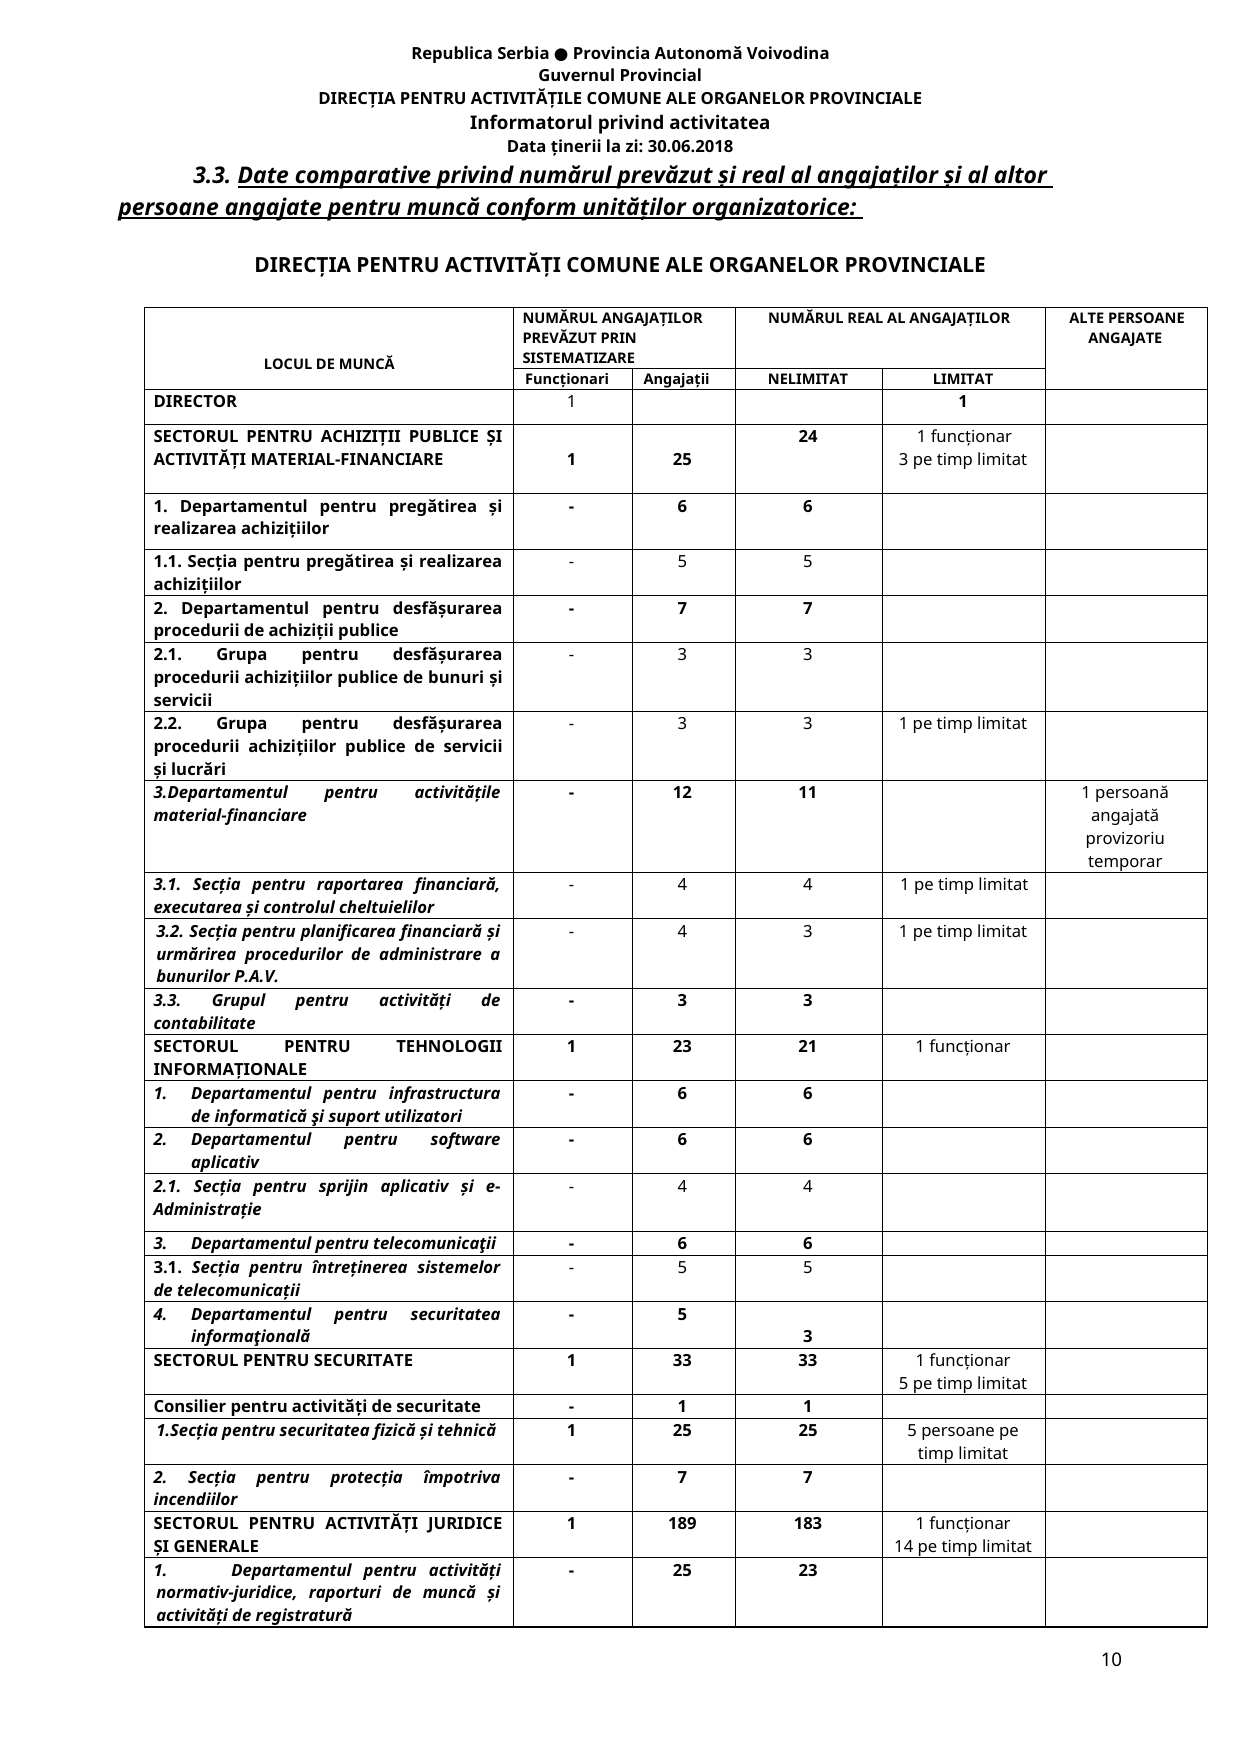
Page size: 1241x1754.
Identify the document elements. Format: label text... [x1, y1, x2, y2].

table_cell 3 [736, 1302, 882, 1348]
table_cell [1046, 1256, 1207, 1301]
table_cell 1 persoană angajată provizoriu temporar [1046, 781, 1207, 872]
table_cell [883, 1232, 1045, 1255]
table_cell Consilier pentru activități de securitate [145, 1395, 513, 1418]
table_cell 1 [633, 1395, 735, 1418]
table_header NUMĂRUL REAL AL ANGAJAŢILOR [736, 308, 1045, 368]
table_cell Departamentul pentru software aplicativ [145, 1128, 513, 1173]
table_cell 21 [736, 1035, 882, 1080]
table_cell [1046, 1558, 1207, 1626]
table_cell [1046, 596, 1207, 642]
table_cell 33 [736, 1349, 882, 1394]
table_cell 23 [633, 1035, 735, 1080]
table_cell 25 [633, 425, 735, 493]
table_cell - [514, 712, 632, 780]
table_cell 6 [633, 1232, 735, 1255]
table_cell 23 [736, 1558, 882, 1626]
table_cell - [514, 1256, 632, 1301]
table_cell [883, 1256, 1045, 1301]
table_cell Departamentul pentru infrastructura de informatică şi suport utilizatori [145, 1081, 513, 1127]
table_cell - [514, 1395, 632, 1418]
table_cell [1046, 1512, 1207, 1557]
table_cell 1 [736, 1395, 882, 1418]
table_cell 3.2. Secţia pentru planificarea financiară şi urmărirea procedurilor de administrare a bunurilor P.A.V. [145, 919, 513, 987]
table_cell 3 [633, 989, 735, 1034]
table_cell 1 [514, 425, 632, 493]
table_cell SECTORUL PENTRU ACTIVITĂŢI JURIDICE ŞI GENERALE [145, 1512, 513, 1557]
table_cell 1 funcționar 14 pe timp limitat [883, 1512, 1045, 1557]
table_cell SECTORUL PENTRU TEHNOLOGII INFORMAŢIONALE [145, 1035, 513, 1080]
table_cell - [514, 1174, 632, 1231]
table_cell [883, 1395, 1045, 1418]
table_cell 6 [633, 1128, 735, 1173]
table_cell [1046, 1465, 1207, 1511]
table_cell 5 [633, 1256, 735, 1301]
table_cell 6 [633, 494, 735, 549]
table_cell [1046, 989, 1207, 1034]
table_cell [1046, 1419, 1207, 1464]
table_cell - [514, 1128, 632, 1173]
table_cell 1 [514, 1349, 632, 1394]
table_cell - [514, 494, 632, 549]
table_cell 1 pe timp limitat [883, 712, 1045, 780]
table_cell [1046, 1302, 1207, 1348]
table_cell - [514, 1302, 632, 1348]
table_cell 5 persoane pe timp limitat [883, 1419, 1045, 1464]
table_cell 3.1. Secţia pentru întreţinerea sistemelor de telecomunicaţii [145, 1256, 513, 1301]
table_cell DIRECTOR [145, 390, 513, 424]
table_cell 2. Secţia pentru protecţia împotriva incendiilor [145, 1465, 513, 1511]
table_cell - [514, 781, 632, 872]
text 3.3. Date comparative privind numărul prevăzut şi real al angajaţilor şi al altor persoane angajate pentru muncă conform unităţilor organizatorice: [118, 159, 1122, 222]
table_cell 1 funcționar 3 pe timp limitat [883, 425, 1045, 493]
table_cell 2.2. Grupa pentru desfășurarea procedurii achizițiilor publice de servicii și lucrări [145, 712, 513, 780]
table_cell [1046, 919, 1207, 987]
table_cell 189 [633, 1512, 735, 1557]
table_cell 6 [736, 494, 882, 549]
table_cell [1046, 1035, 1207, 1080]
table_cell [1046, 550, 1207, 595]
table_cell - [514, 596, 632, 642]
table_cell 1 [514, 1035, 632, 1080]
table_cell 4 [633, 1174, 735, 1231]
table_cell - [514, 643, 632, 711]
table_cell - [514, 873, 632, 918]
table_header LOCUL DE MUNCĂ [145, 308, 513, 389]
table_cell [883, 550, 1045, 595]
table_cell Departamentul pentru activităţi normativ-juridice, raporturi de muncă şi activităţi de registratură [145, 1558, 513, 1626]
table_cell 25 [736, 1419, 882, 1464]
table_cell 1 [514, 1419, 632, 1464]
table_cell 1 [883, 390, 1045, 424]
table_cell 1 [514, 1512, 632, 1557]
table_cell [883, 1558, 1045, 1626]
table_cell 4 [633, 919, 735, 987]
table_cell 4 [736, 873, 882, 918]
table_cell 33 [633, 1349, 735, 1394]
table_cell 3 [633, 712, 735, 780]
table_cell 2.1. Grupa pentru desfășurarea procedurii achizițiilor publice de bunuri și servicii [145, 643, 513, 711]
table_cell 3.Departamentul pentru activităţile material-financiare [145, 781, 513, 872]
table_cell - [514, 919, 632, 987]
table_cell 2.1. Secţia pentru sprijin aplicativ și e-Administrație [145, 1174, 513, 1231]
table_cell Funcționari [514, 369, 632, 389]
table_cell - [514, 1465, 632, 1511]
table_cell - [514, 550, 632, 595]
text DIRECŢIA PENTRU ACTIVITĂŢI COMUNE ALE ORGANELOR PROVINCIALE [118, 250, 1122, 279]
table_cell 1.1. Secţia pentru pregătirea şi realizarea achiziţiilor [145, 550, 513, 595]
table_cell [1046, 873, 1207, 918]
table_cell [883, 1465, 1045, 1511]
table_cell 6 [736, 1128, 882, 1173]
table_cell 24 [736, 425, 882, 493]
table_cell 6 [736, 1081, 882, 1127]
table_header ALTE PERSOANE ANGAJATE [1046, 308, 1207, 389]
table_cell 7 [633, 1465, 735, 1511]
table_cell LIMITAT [883, 369, 1045, 389]
table_cell [1046, 1174, 1207, 1231]
table_cell 25 [633, 1558, 735, 1626]
table_cell 3.1. Secţia pentru raportarea financiară, executarea şi controlul cheltuielilor [145, 873, 513, 918]
table_cell Departamentul pentru telecomunicaţii [145, 1232, 513, 1255]
table_cell [1046, 1232, 1207, 1255]
table_cell [1046, 643, 1207, 711]
table_cell 2. Departamentul pentru desfăşurarea procedurii de achiziţii publice [145, 596, 513, 642]
table_cell SECTORUL PENTRU ACHIZIŢII PUBLICE ŞI ACTIVITĂŢI MATERIAL-FINANCIARE [145, 425, 513, 493]
table_cell [883, 1128, 1045, 1173]
table_cell [1046, 1128, 1207, 1173]
table_cell [1046, 494, 1207, 549]
table_cell [1046, 1349, 1207, 1394]
table_cell [883, 989, 1045, 1034]
table_cell 1.Secţia pentru securitatea fizică şi tehnică [145, 1419, 513, 1464]
table_cell [883, 1081, 1045, 1127]
table_cell [883, 494, 1045, 549]
table_cell 12 [633, 781, 735, 872]
table_cell - [514, 1558, 632, 1626]
table_cell [1046, 712, 1207, 780]
table_cell [1046, 1081, 1207, 1127]
table_cell [883, 1302, 1045, 1348]
table_cell - [514, 1081, 632, 1127]
table_cell 5 [736, 1256, 882, 1301]
table_cell 4 [633, 873, 735, 918]
table_cell 7 [736, 1465, 882, 1511]
table_cell [883, 596, 1045, 642]
table_cell 6 [736, 1232, 882, 1255]
table_cell [1046, 1395, 1207, 1418]
table_cell - [514, 1232, 632, 1255]
table_cell 1 funcționar [883, 1035, 1045, 1080]
table_cell [883, 1174, 1045, 1231]
table_cell 6 [633, 1081, 735, 1127]
table_cell 7 [736, 596, 882, 642]
table_cell NELIMITAT [736, 369, 882, 389]
table_cell 4 [736, 1174, 882, 1231]
table_cell 183 [736, 1512, 882, 1557]
table_cell - [514, 989, 632, 1034]
table_cell 5 [633, 550, 735, 595]
table_cell 1 pe timp limitat [883, 919, 1045, 987]
table_cell [883, 781, 1045, 872]
table_cell 5 [633, 1302, 735, 1348]
table_cell [736, 390, 882, 424]
table_cell 1 pe timp limitat [883, 873, 1045, 918]
table_cell SECTORUL PENTRU SECURITATE [145, 1349, 513, 1394]
table_cell [633, 390, 735, 424]
table_cell 7 [633, 596, 735, 642]
table_cell [1046, 390, 1207, 424]
table_cell 1. Departamentul pentru pregătirea şi realizarea achiziţiilor [145, 494, 513, 549]
table_cell 25 [633, 1419, 735, 1464]
table_cell 1 funcționar 5 pe timp limitat [883, 1349, 1045, 1394]
table_cell Angajații [633, 369, 735, 389]
table_cell 5 [736, 550, 882, 595]
table_cell Departamentul pentru securitatea informaţională [145, 1302, 513, 1348]
table_cell 1 [514, 390, 632, 424]
table_cell 3 [736, 643, 882, 711]
table_cell 3.3. Grupul pentru activităţi de contabilitate [145, 989, 513, 1034]
table_cell [1046, 425, 1207, 493]
table_cell 3 [736, 989, 882, 1034]
table_cell 11 [736, 781, 882, 872]
table_cell 3 [736, 712, 882, 780]
table_cell 3 [633, 643, 735, 711]
table_cell 3 [736, 919, 882, 987]
table_header NUMĂRUL ANGAJAŢILOR PREVĂZUT PRIN SISTEMATIZARE [514, 308, 735, 368]
table_cell [883, 643, 1045, 711]
